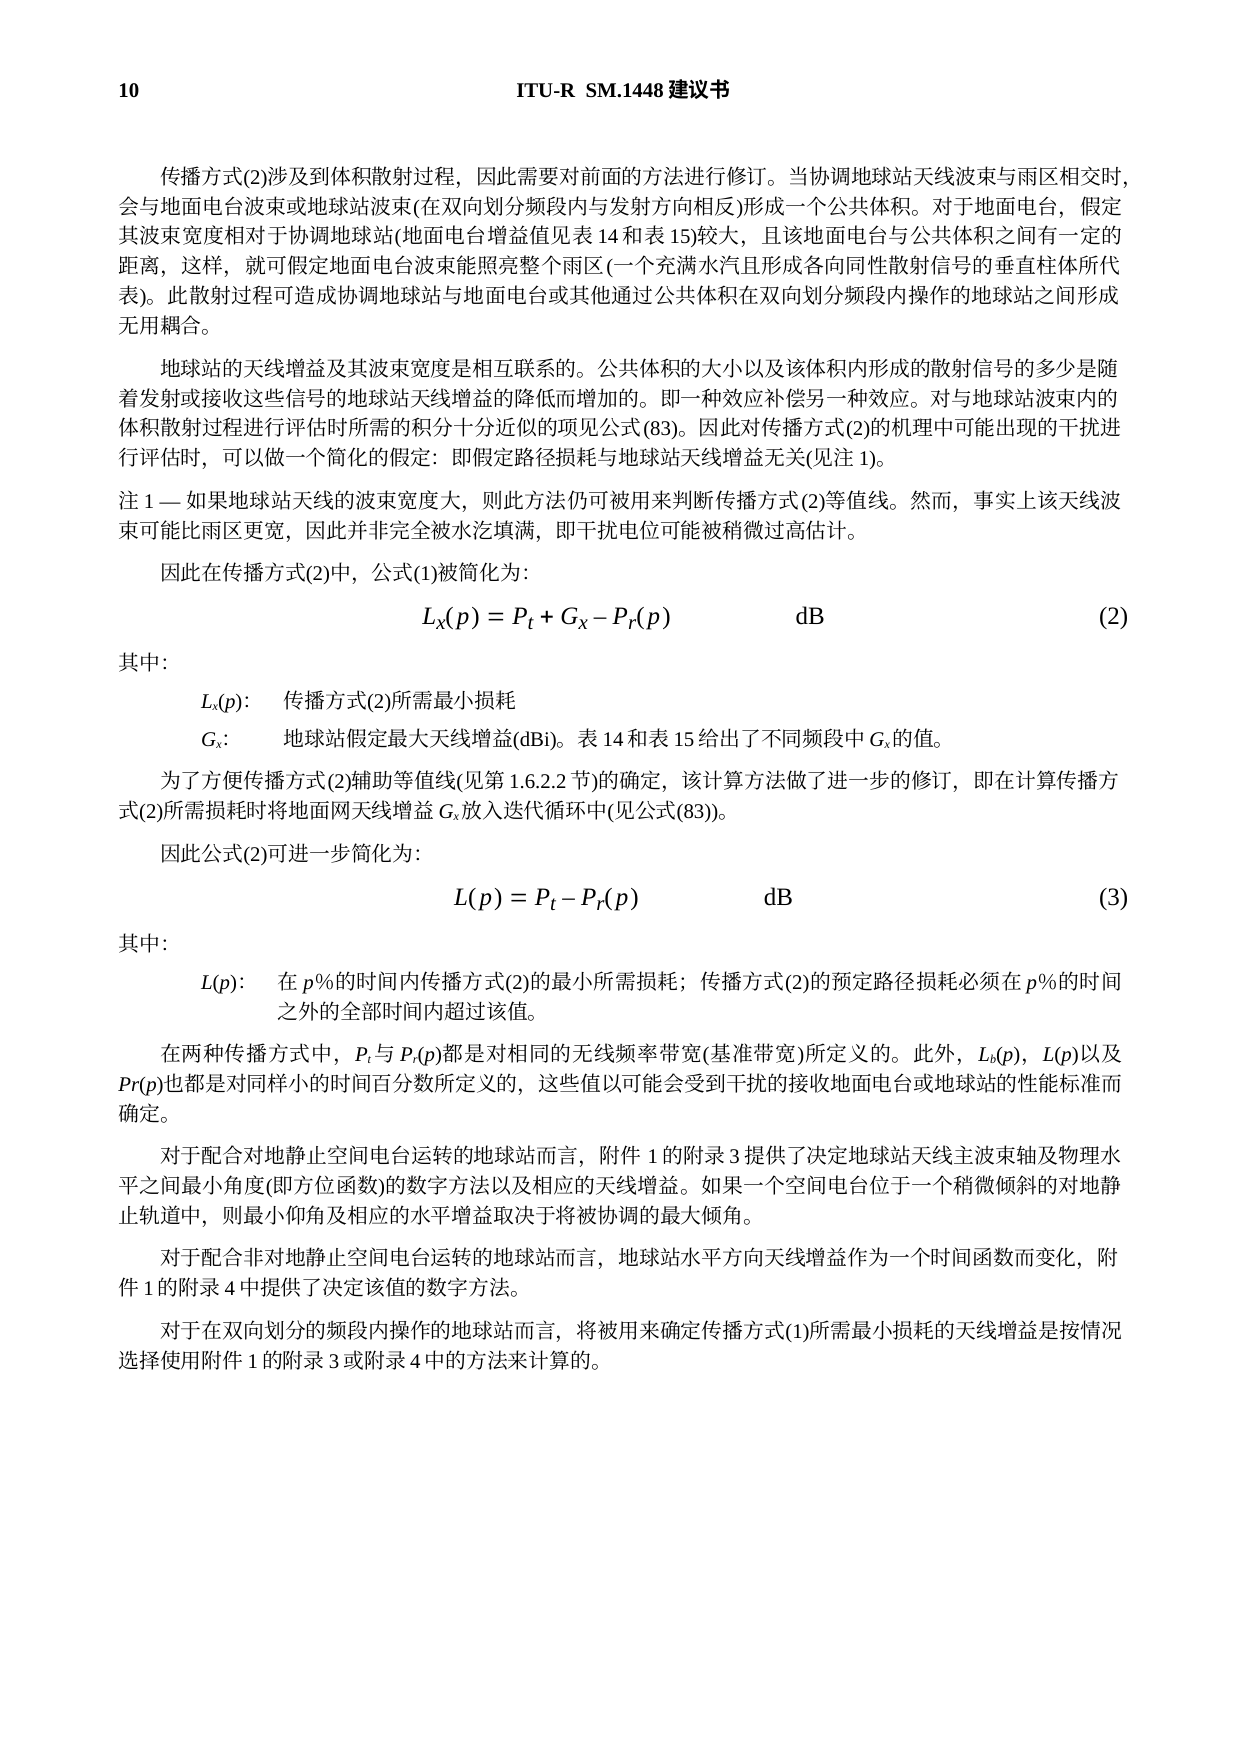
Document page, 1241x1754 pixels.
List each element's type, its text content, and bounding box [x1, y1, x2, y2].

text 在两种传播方式中，Pt与Pr(p)都是对相同的无线频率带宽(基准带宽)所定义的。此外，Lb(p)，L(p)以及Pr(p)也都是对同样小的时间百分数所定义的，这些值以可能会受到干扰的接收地面电台或地球站的性能标准而确定。 [118, 1037, 1122, 1127]
text Lx( p )  Pt  Gx – Pr( p ) dB (2) [118, 601, 1122, 634]
text 因此公式(2)可进一步简化为： [118, 837, 1122, 867]
text 注1 — 如果地球站天线的波束宽度大，则此方法仍可被用来判断传播方式(2)等值线。然而，事实上该天线波束可能比雨区更宽，因此并非完全被水汔填满，即干扰电位可能被稍微过高估计。 [118, 484, 1122, 544]
text 因此在传播方式(2)中，公式(1)被简化为： [118, 556, 1122, 586]
text Gx： 地球站假定最大天线增益(dBi)。表14和表15给出了不同频段中Gx的值。 [118, 723, 1122, 752]
text L(p)： 在p％的时间内传播方式(2)的最小所需损耗；传播方式(2)的预定路径损耗必须在p％的时间之外的全部时间内超过该值。 [118, 965, 1122, 1025]
text 为了方便传播方式(2)辅助等值线(见第1.6.2.2节)的确定，该计算方法做了进一步的修订，即在计算传播方式(2)所需损耗时将地面网天线增益Gx放入迭代循环中(见公式(83))。 [118, 765, 1122, 825]
text 其中： [118, 646, 1122, 676]
text 传播方式(2)涉及到体积散射过程，因此需要对前面的方法进行修订。当协调地球站天线波束与雨区相交时，会与地面电台波束或地球站波束(在双向划分频段内与发射方向相反)形成一个公共体积。对于地面电台，假定其波束宽度相对于协调地球站(地面电台增益值见表14和表15)较大，且该地面电台与公共体积之间有一定的距离，这样，就可假定地面电台波束能照亮整个雨区(一个充满水汽且形成各向同性散射信号的垂直柱体所代表)。此散射过程可造成协调地球站与地面电台或其他通过公共体积在双向划分频段内操作的地球站之间形成无用耦合。 [118, 160, 1122, 339]
text 对于配合对地静止空间电台运转的地球站而言，附件1的附录3提供了决定地球站天线主波束轴及物理水平之间最小角度(即方位函数)的数字方法以及相应的天线增益。如果一个空间电台位于一个稍微倾斜的对地静止轨道中，则最小仰角及相应的水平增益取决于将被协调的最大倾角。 [118, 1140, 1122, 1229]
text 对于配合非对地静止空间电台运转的地球站而言，地球站水平方向天线增益作为一个时间函数而变化，附件1的附录4中提供了决定该值的数字方法。 [118, 1242, 1122, 1302]
text L( p )  Pt – Pr( p ) dB (3) [118, 882, 1122, 914]
text Lx(p)： 传播方式(2)所需最小损耗 [118, 684, 1122, 714]
text 对于在双向划分的频段内操作的地球站而言，将被用来确定传播方式(1)所需最小损耗的天线增益是按情况选择使用附件1的附录3或附录4中的方法来计算的。 [118, 1314, 1122, 1374]
text 其中： [118, 927, 1122, 957]
text 地球站的天线增益及其波束宽度是相互联系的。公共体积的大小以及该体积内形成的散射信号的多少是随着发射或接收这些信号的地球站天线增益的降低而增加的。即一种效应补偿另一种效应。对与地球站波束内的体积散射过程进行评估时所需的积分十分近似的项见公式(83)。因此对传播方式(2)的机理中可能出现的干扰进行评估时，可以做一个简化的假定：即假定路径损耗与地球站天线增益无关(见注1)。 [118, 352, 1122, 472]
